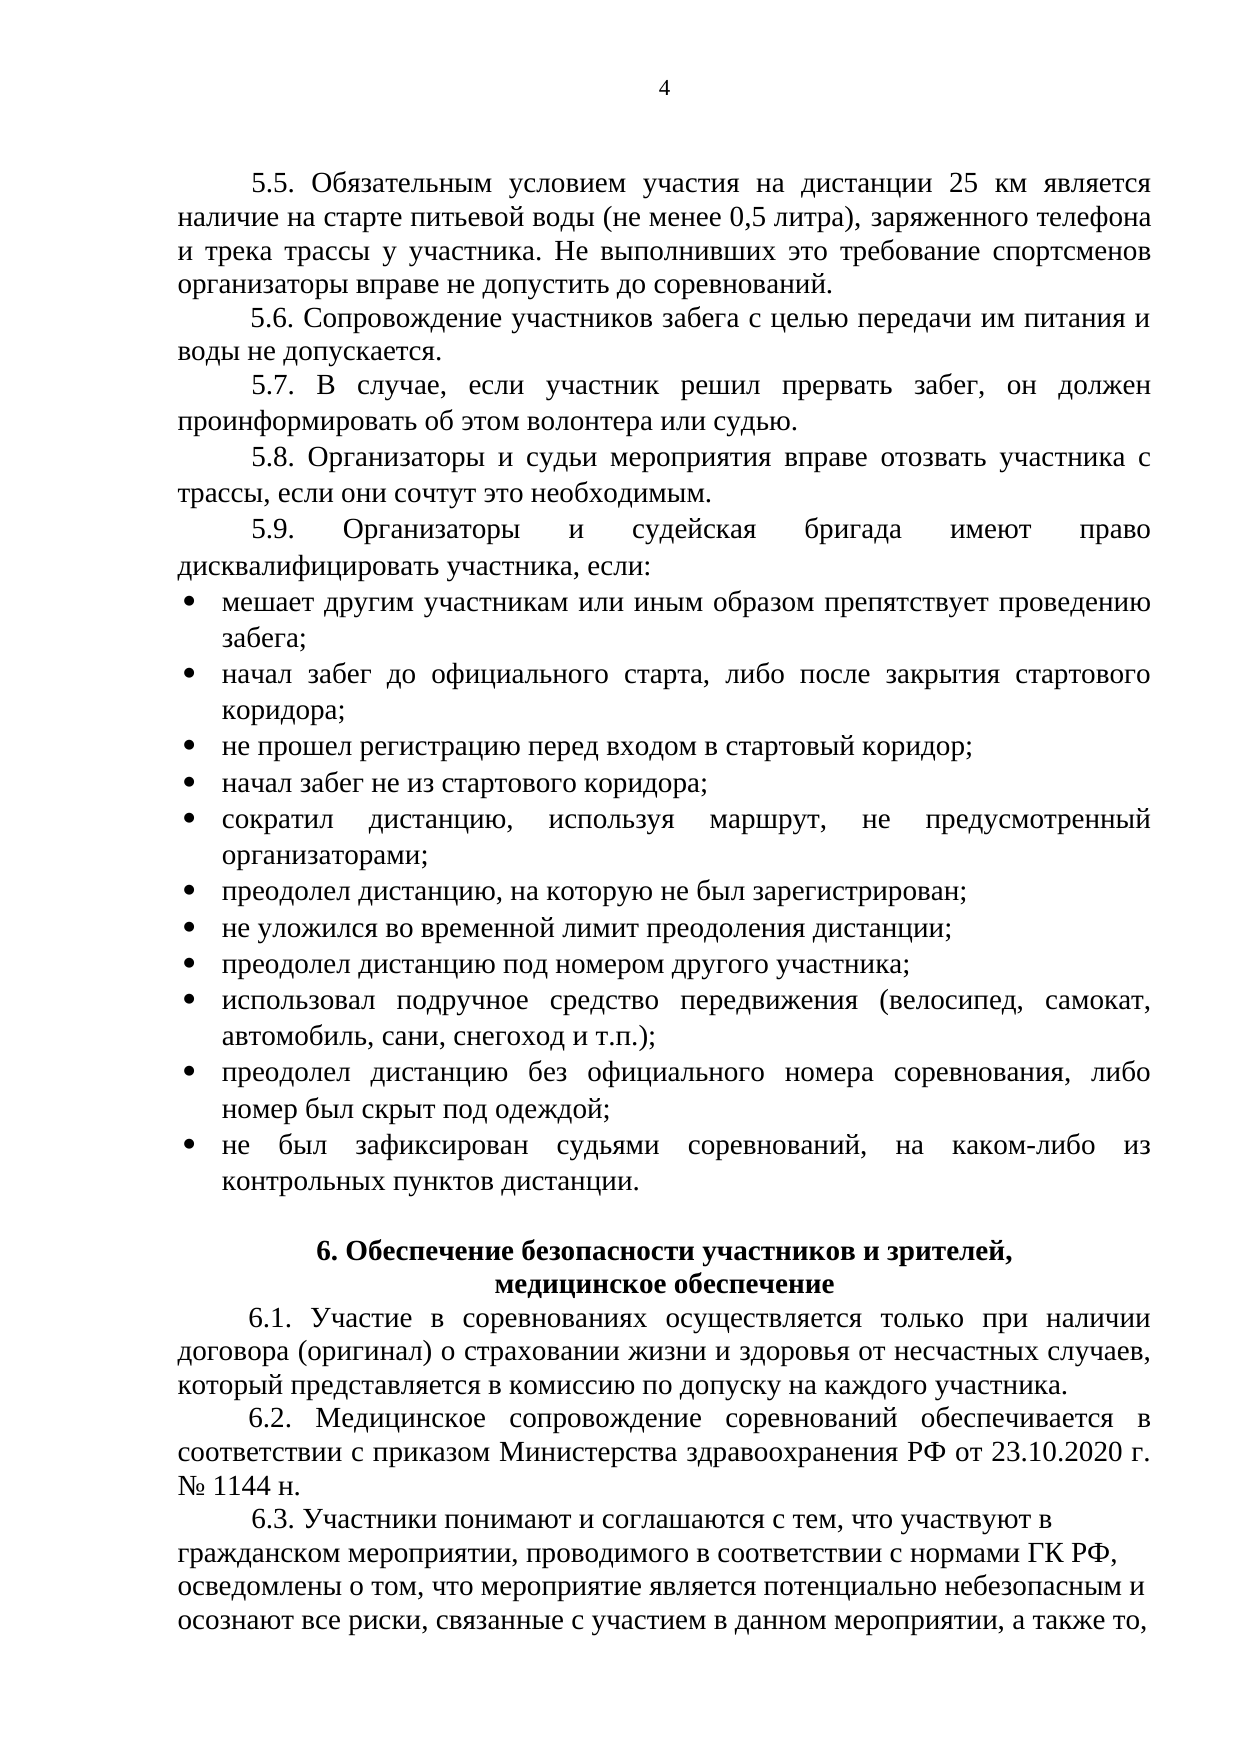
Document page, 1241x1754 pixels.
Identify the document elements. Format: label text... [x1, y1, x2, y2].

list начал забег до официального старта, либо после закрытия стартового коридора; [184, 656, 1152, 726]
text 6.1. Участие в соревнованиях осуществляется только при наличии договора (оригинал) о страховании жизни и здоровья от несчастных случаев, который представляется в комиссию по допуску на каждого участника. [177, 1300, 1152, 1401]
list сократил дистанцию, используя маршрут, не предусмотренный организаторами; [184, 801, 1152, 871]
text 5.8. Организаторы и судьи мероприятия вправе отозвать участника с трассы, если они сочтут это необходимым. [177, 439, 1152, 509]
text 6. Обеспечение безопасности участников и зрителей, медицинское обеспечение [177, 1233, 1152, 1300]
list преодолел дистанцию, на которую не был зарегистрирован; [184, 873, 1152, 907]
list не уложился во временной лимит преодоления дистанции; [184, 910, 1152, 943]
list мешает другим участникам или иным образом препятствует проведению забега; [184, 584, 1152, 653]
list преодолел дистанцию без официального номера соревнования, либо номер был скрыт под одеждой; [184, 1054, 1152, 1124]
text 5.9. Организаторы и судейская бригада имеют право дисквалифицировать участника, если: [177, 511, 1152, 581]
list использовал подручное средство передвижения (велосипед, самокат, автомобиль, сани, снегоход и т.п.); [184, 982, 1152, 1052]
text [177, 1501, 1152, 1635]
text 5.7. В случае, если участник решил прервать забег, он должен проинформировать об этом волонтера или судью. [177, 367, 1152, 437]
text 6.2. Медицинское сопровождение соревнований обеспечивается в соответствии с приказом Министерства здравоохранения РФ от 23.10.2020 г. № 1144 н. [177, 1401, 1152, 1501]
list начал забег не из стартового коридора; [184, 765, 1152, 798]
text 5.6. Сопровождение участников забега с целью передачи им питания и воды не допускается. [177, 300, 1152, 367]
list не был зафиксирован судьями соревнований, на каком-либо из контрольных пунктов дистанции. [184, 1127, 1152, 1197]
list преодолел дистанцию под номером другого участника; [184, 946, 1152, 979]
list не прошел регистрацию перед входом в стартовый коридор; [184, 728, 1152, 762]
text 5.5. Обязательным условием участия на дистанции 25 км является наличие на старте питьевой воды (не менее 0,5 литра), заряженного телефона и трека трассы у участника. Не выполнивших это требование спортсменов организаторы вправе не допустить до соревнований. [177, 166, 1152, 300]
